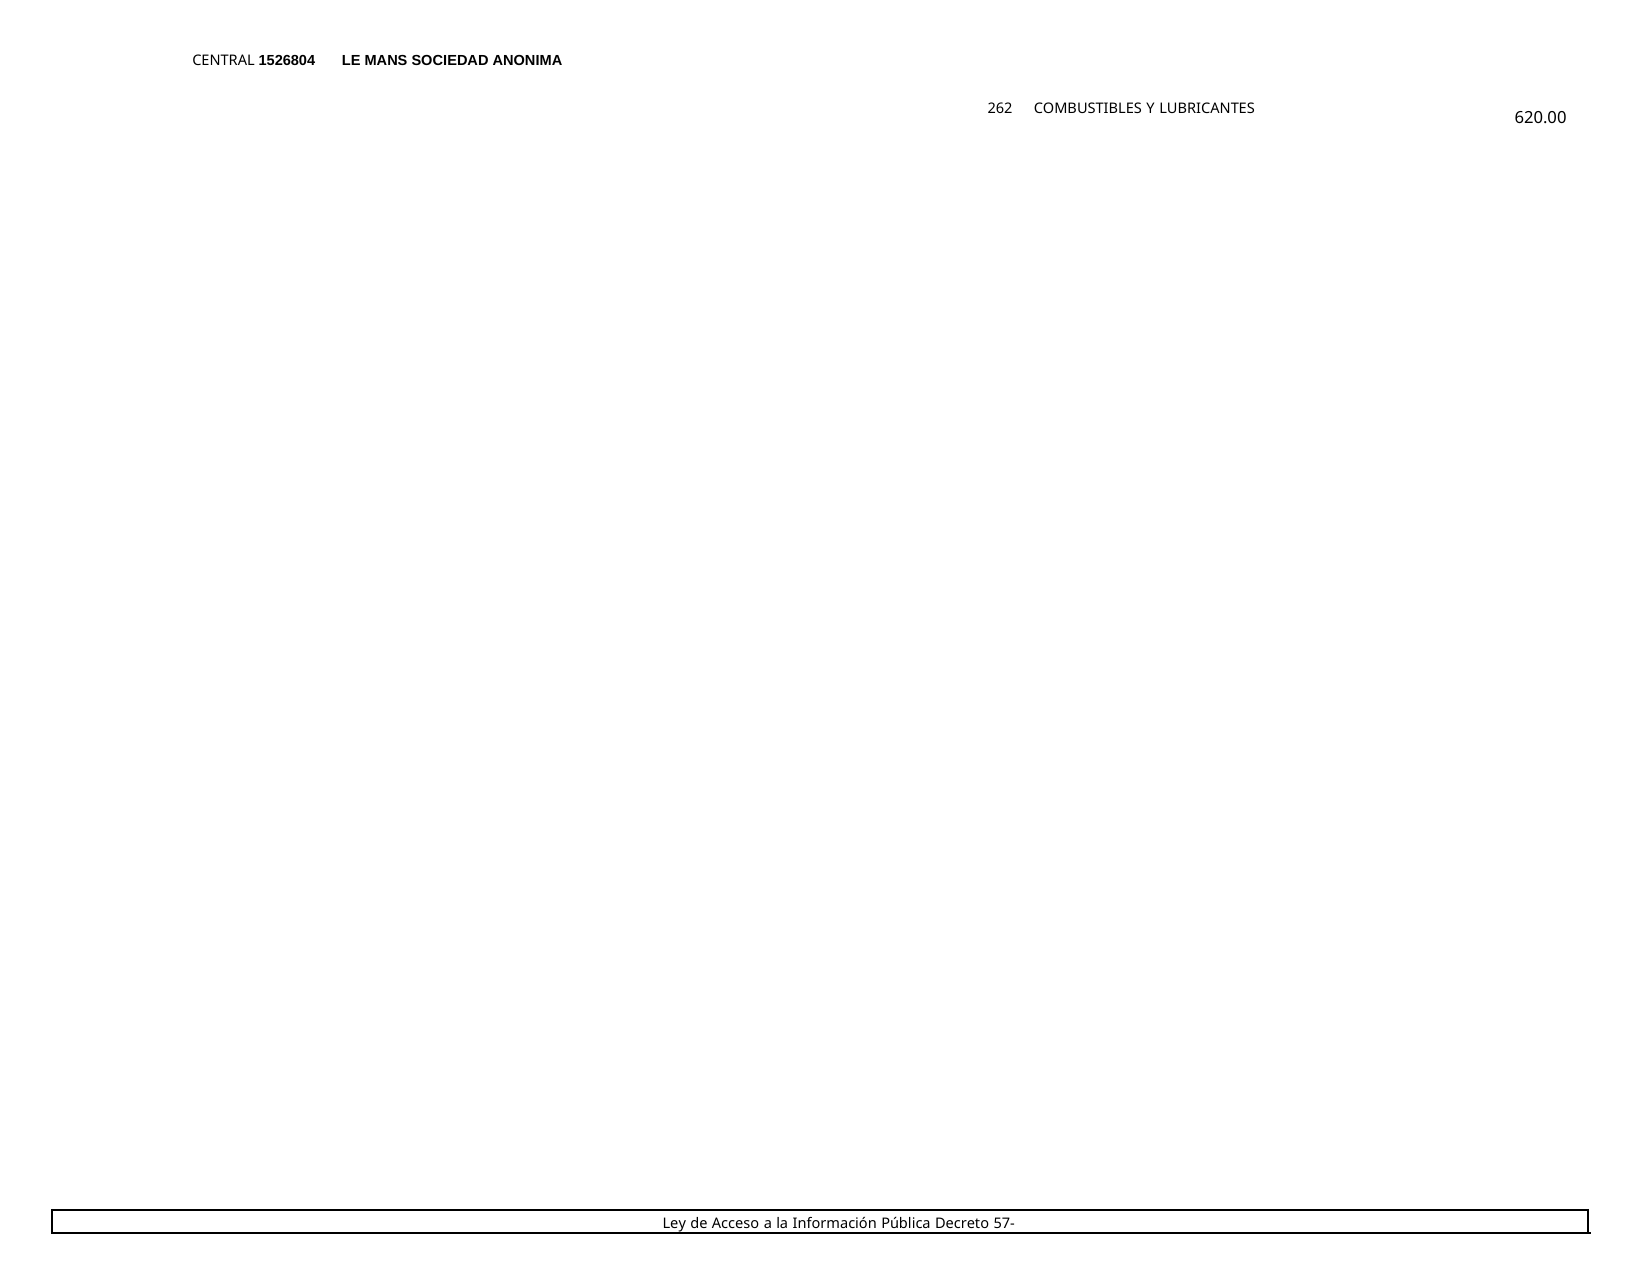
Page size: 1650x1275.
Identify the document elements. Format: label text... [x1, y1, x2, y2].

text 620.00 [1514, 106, 1598, 129]
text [59, 50, 898, 70]
text 262 COMBUSTIBLES Y LUBRICANTES [987, 98, 1277, 118]
